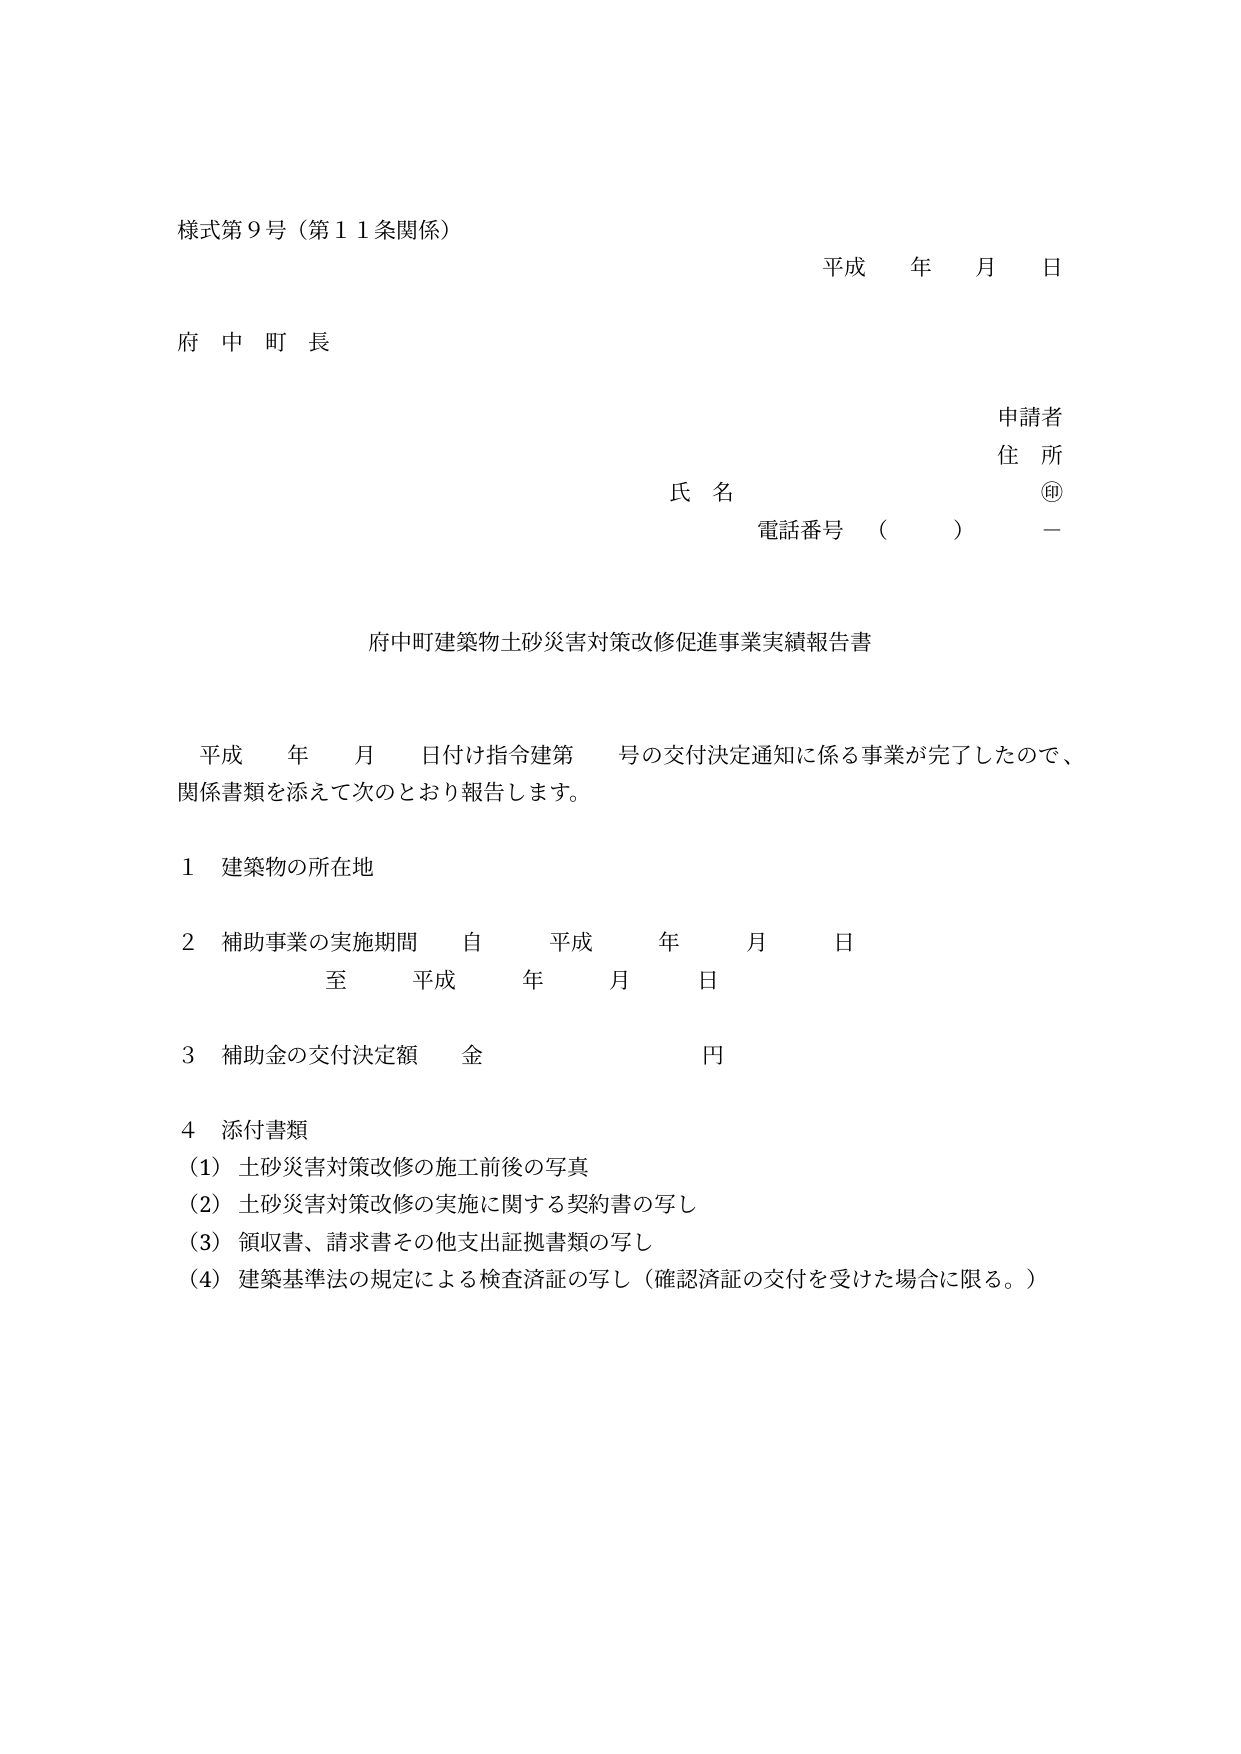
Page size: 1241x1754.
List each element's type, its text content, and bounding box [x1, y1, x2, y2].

text 氏 名 ㊞ [177, 469, 1063, 507]
text ２ 補助事業の実施期間 自 平成 年 月 日 [177, 919, 1063, 957]
text 平成 年 月 日付け指令建第 号の交付決定通知に係る事業が完了したので、関係書類を添えて次のとおり報告します。 [177, 732, 1063, 807]
text 平成 年 月 日 [177, 244, 1063, 282]
text 様式第９号（第１１条関係） [177, 207, 1063, 244]
text ４ 添付書類 [177, 1107, 1063, 1144]
text 住 所 [177, 432, 1063, 469]
text 至 平成 年 月 日 [177, 957, 1063, 994]
text （3） 領収書、請求書その他支出証拠書類の写し [177, 1219, 1063, 1257]
text 府中町建築物土砂災害対策改修促進事業実績報告書 [177, 619, 1063, 657]
text 府 中 町 長 [177, 319, 1063, 357]
text （4） 建築基準法の規定による検査済証の写し（確認済証の交付を受けた場合に限る。） [177, 1257, 1063, 1294]
text （2） 土砂災害対策改修の実施に関する契約書の写し [177, 1182, 1063, 1219]
text （1） 土砂災害対策改修の施工前後の写真 [177, 1144, 1063, 1182]
text ３ 補助金の交付決定額 金 円 [177, 1032, 1063, 1069]
text １ 建築物の所在地 [177, 844, 1063, 882]
text 申請者 [177, 394, 1063, 432]
text 電話番号 （ ） － [177, 507, 1063, 544]
